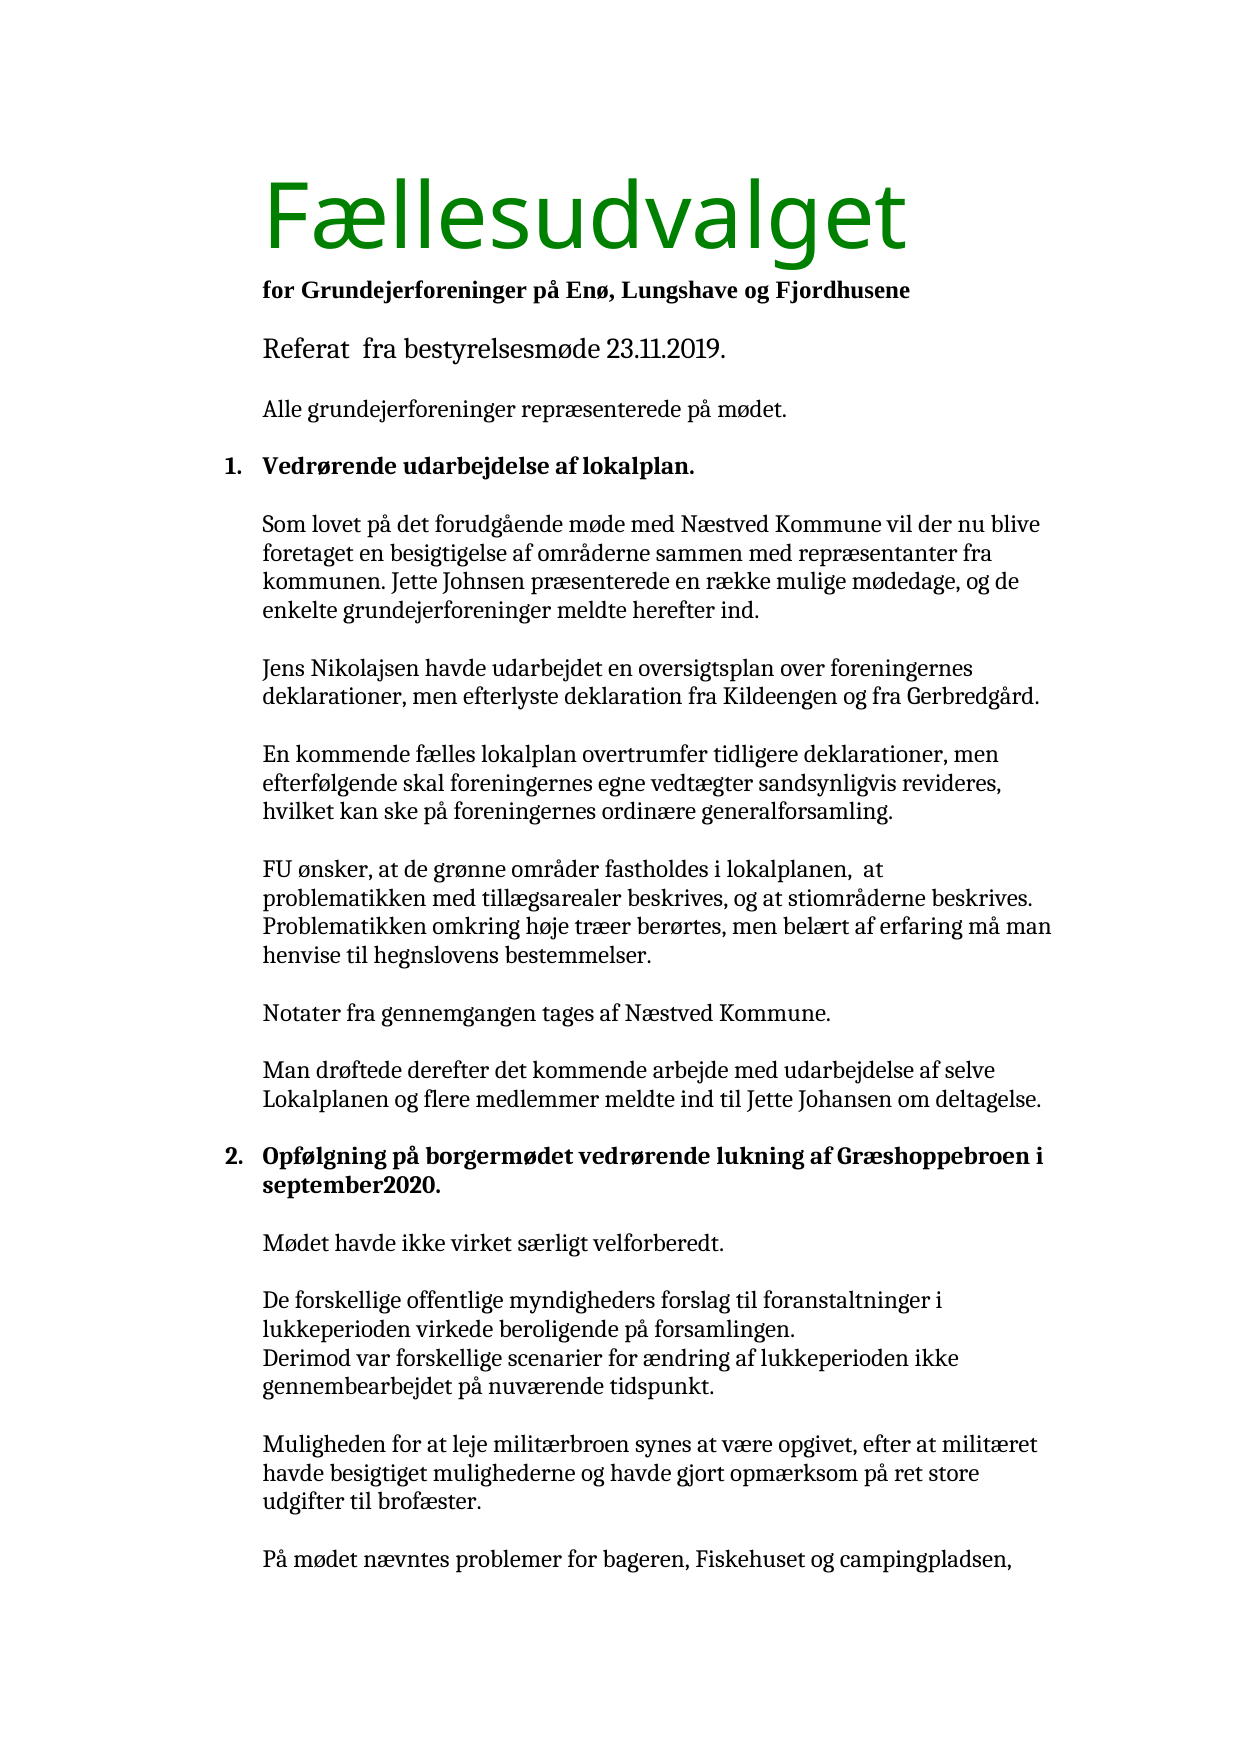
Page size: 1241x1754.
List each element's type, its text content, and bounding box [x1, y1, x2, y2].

list Opfølgning på borgermødet vedrørende lukning af Græshoppebroen i september2020. [225, 1142, 1053, 1200]
list Vedrørende udarbejdelse af lokalplan. [225, 452, 1053, 481]
list Derimod var forskellige scenarier for ændring af lukkeperioden ikke gennembearbejdet på nuværende tidspunkt. [262, 1343, 1053, 1401]
text Fællesudvalget [187, 150, 1053, 275]
text Referat fra bestyrelsesmøde 23.11.2019. [187, 332, 1053, 366]
list hvilket kan ske på foreningernes ordinære generalforsamling. [262, 797, 1053, 826]
list Man drøftede derefter det kommende arbejde med udarbejdelse af selve Lokalplanen og flere medlemmer meldte ind til Jette Johansen om deltagelse. [262, 1056, 1053, 1113]
list FU ønsker, at de grønne områder fastholdes i lokalplanen, at problematikken med tillægsarealer beskrives, og at stiområderne beskrives. Problematikken omkring høje træer berørtes, men belært af erfaring må man henvise til hegnslovens bestemmelser. [262, 855, 1053, 970]
list En kommende fælles lokalplan overtrumfer tidligere deklarationer, men efterfølgende skal foreningernes egne vedtægter sandsynligvis revideres, [262, 740, 1053, 797]
list Mødet havde ikke virket særligt velforberedt. [262, 1228, 1053, 1257]
list Jens Nikolajsen havde udarbejdet en oversigtsplan over foreningernes deklarationer, men efterlyste deklaration fra Kildeengen og fra Gerbredgård. [262, 653, 1053, 711]
list De forskellige offentlige myndigheders forslag til foranstaltninger i lukkeperioden virkede beroligende på forsamlingen. [262, 1286, 1053, 1343]
text for Grundejerforeninger på Enø, Lungshave og Fjordhusene [187, 275, 1053, 304]
text Alle grundejerforeninger repræsenterede på mødet. [187, 395, 1053, 423]
list På mødet nævntes problemer for bageren, Fiskehuset og campingpladsen, [262, 1545, 1053, 1573]
list Som lovet på det forudgående møde med Næstved Kommune vil der nu blive foretaget en besigtigelse af områderne sammen med repræsentanter fra kommunen. Jette Johnsen præsenterede en række mulige mødedage, og de enkelte grundejerforeninger meldte herefter ind. [262, 510, 1053, 625]
list Muligheden for at leje militærbroen synes at være opgivet, efter at militæret havde besigtiget mulighederne og havde gjort opmærksom på ret store udgifter til brofæster. [262, 1430, 1053, 1516]
list Notater fra gennemgangen tages af Næstved Kommune. [262, 998, 1053, 1027]
